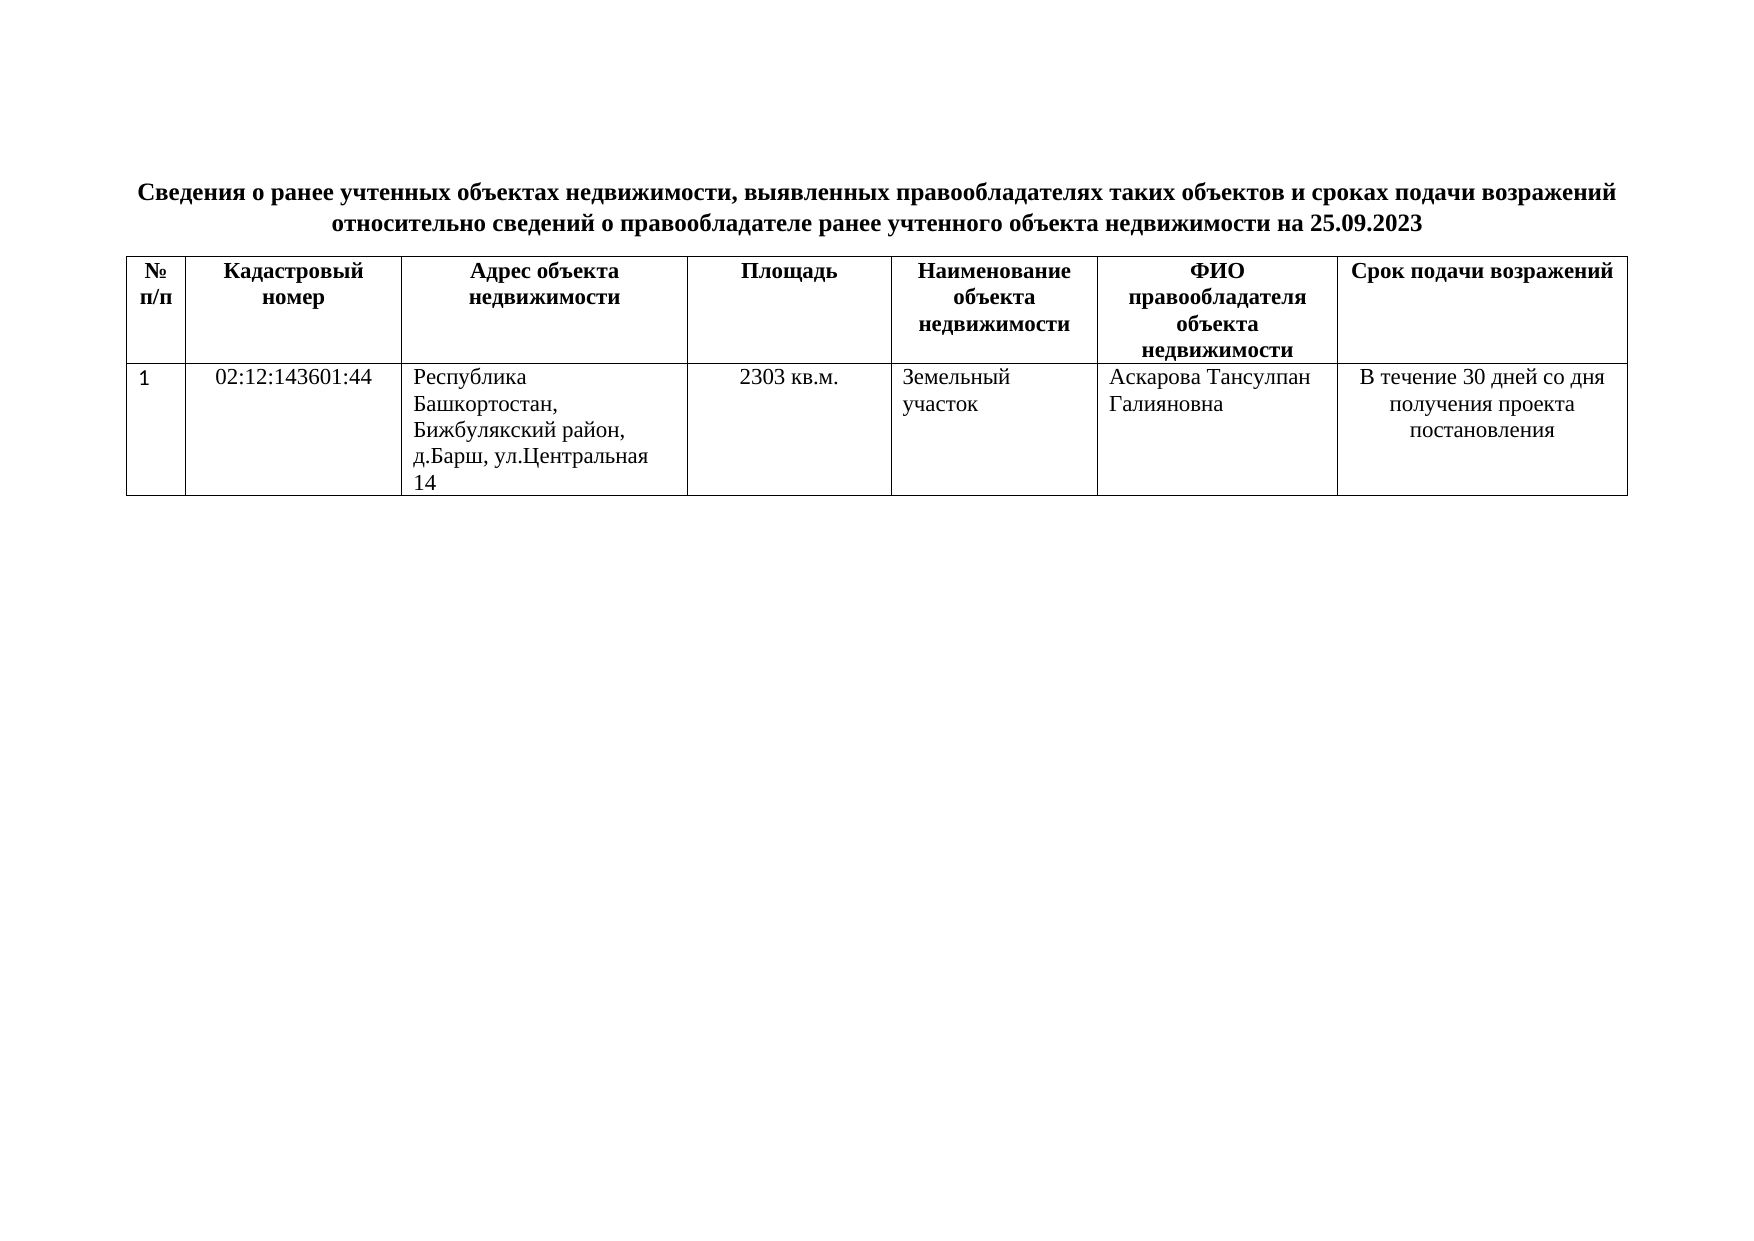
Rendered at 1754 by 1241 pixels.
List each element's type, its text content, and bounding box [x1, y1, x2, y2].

table_header Кадастровый номер [186, 257, 401, 362]
table_cell Земельный участок [892, 364, 1097, 495]
table_header № п/п [127, 257, 185, 362]
table_header Площадь [688, 257, 891, 362]
table_cell Аскарова Тансулпан Галияновна [1098, 364, 1337, 495]
table_cell 1 [127, 364, 185, 495]
text Сведения о ранее учтенных объектах недвижимости, выявленных правообладателях таких объектов и сроках подачи возражений относительно сведений о правообладателе ранее учтенного объекта недвижимости на 25.09.2023 [118, 177, 1636, 237]
table_cell 02:12:143601:44 [186, 364, 401, 495]
table_cell Республика Башкортостан, Бижбулякский район, д.Барш, ул.Центральная 14 [402, 364, 687, 495]
table_cell 2303 кв.м. [688, 364, 891, 495]
table_header ФИО правообладателя объекта недвижимости [1098, 257, 1337, 362]
table_header Срок подачи возражений [1338, 257, 1627, 362]
table_cell В течение 30 дней со дня получения проекта постановления [1338, 364, 1627, 495]
table_header Адрес объекта недвижимости [402, 257, 687, 362]
table_header Наименование объекта недвижимости [892, 257, 1097, 362]
